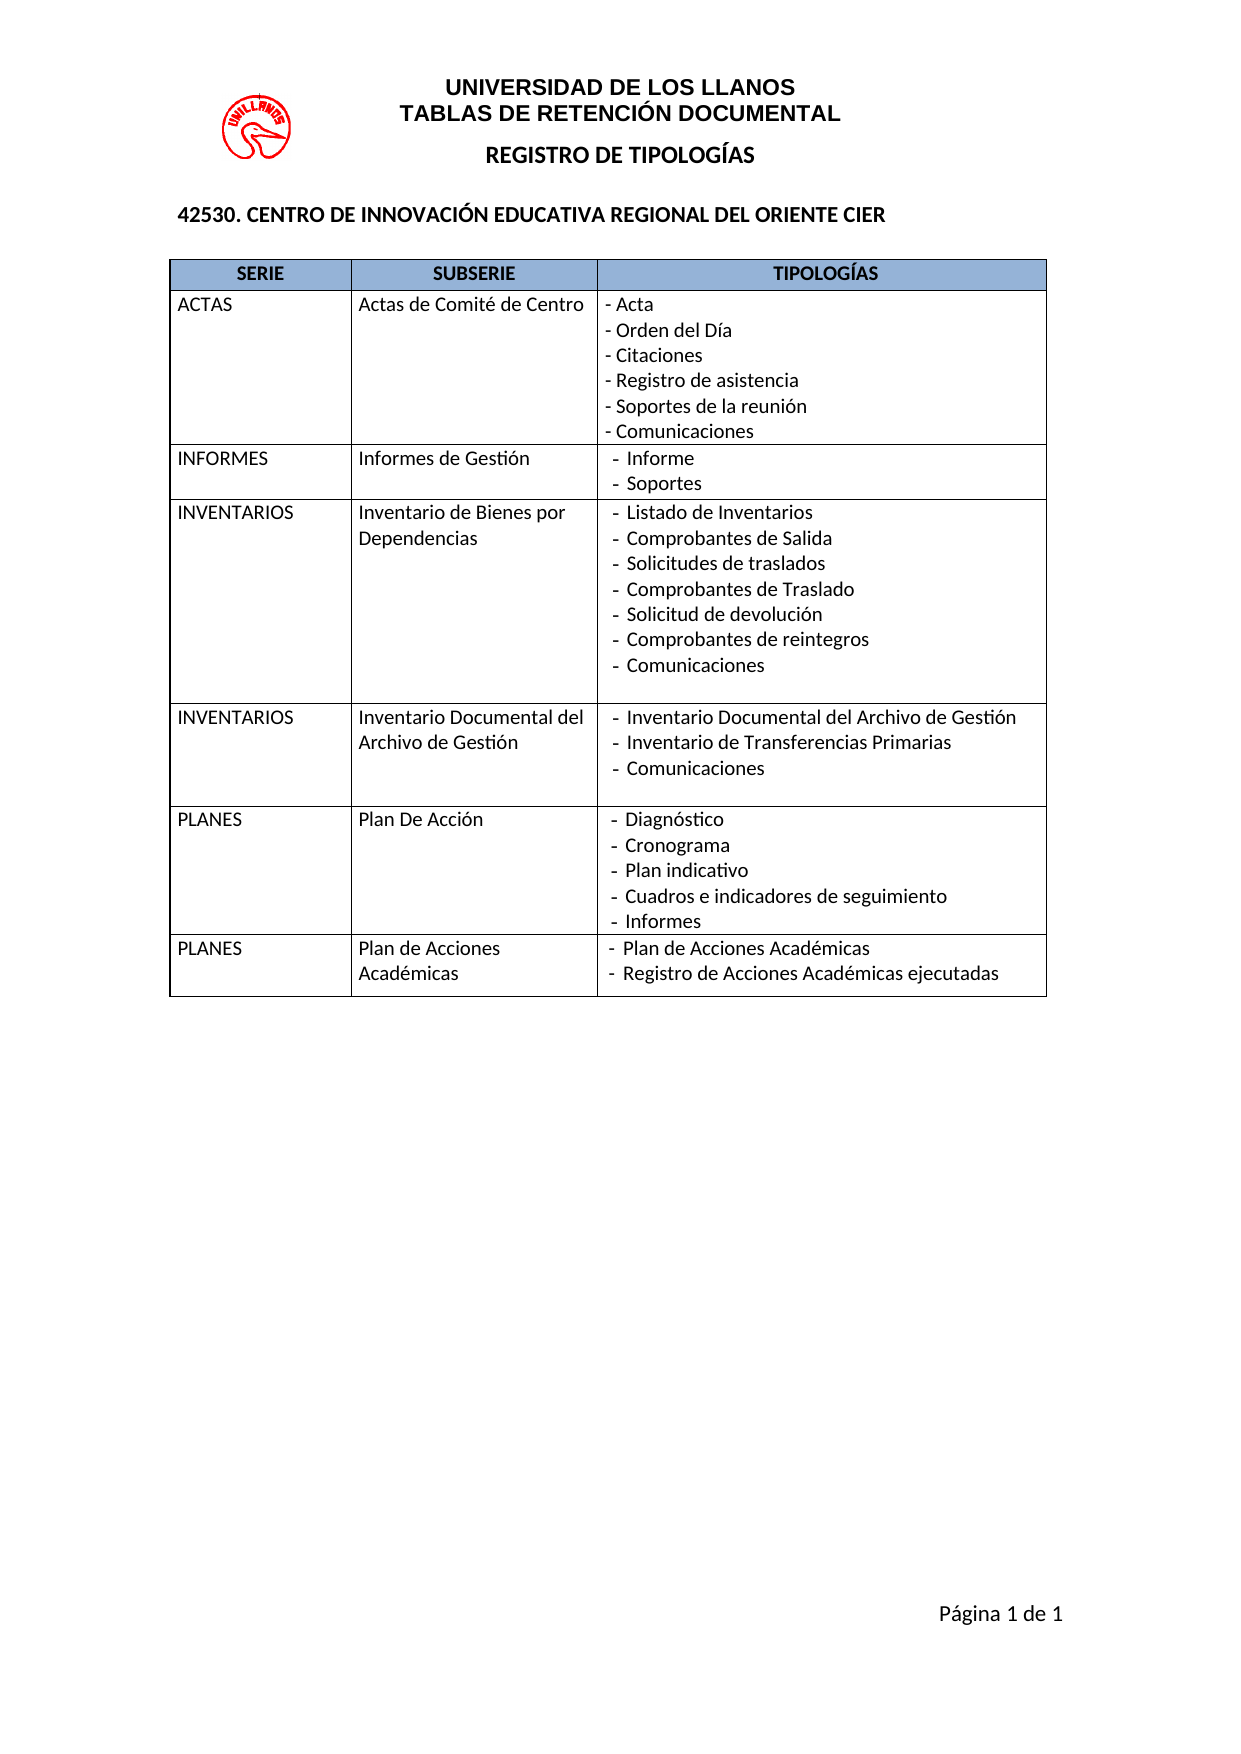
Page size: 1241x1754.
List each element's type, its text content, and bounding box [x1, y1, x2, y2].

table_header TIPOLOGÍAS [598, 260, 1046, 290]
table_cell Inventario Documental del Archivo de Gestión Inventario de Transferencias Primarias Comunicaciones [598, 704, 1046, 806]
table_cell - Acta - Orden del Día - Citaciones - Registro de asistencia - Soportes de la reunión - Comunicaciones [598, 291, 1046, 444]
table_cell Informe Soportes [598, 445, 1046, 498]
table_cell Listado de Inventarios Comprobantes de Salida Solicitudes de traslados Comprobantes de Traslado Solicitud de devolución Comprobantes de reintegros Comunicaciones [598, 500, 1046, 703]
table_cell Plan de Acciones Académicas [352, 935, 597, 996]
table_cell Informes de Gestión [352, 445, 597, 498]
table_cell Actas de Comité de Centro [352, 291, 597, 444]
table_header SERIE [171, 260, 351, 290]
table_cell Plan De Acción [352, 807, 597, 934]
table_header SUBSERIE [352, 260, 597, 290]
table_cell INVENTARIOS [171, 704, 351, 806]
table_cell PLANES [171, 807, 351, 934]
table_cell PLANES [171, 935, 351, 996]
table_cell Diagnóstico Cronograma Plan indicativo Cuadros e indicadores de seguimiento Informes [598, 807, 1046, 934]
table_cell INFORMES [171, 445, 351, 498]
table_cell Plan de Acciones Académicas Registro de Acciones Académicas ejecutadas [598, 935, 1046, 996]
table_cell INVENTARIOS [171, 500, 351, 703]
picture [220, 93, 292, 161]
table_cell Inventario Documental del Archivo de Gestión [352, 704, 597, 806]
table_cell ACTAS [171, 291, 351, 444]
table_cell Inventario de Bienes por Dependencias [352, 500, 597, 703]
